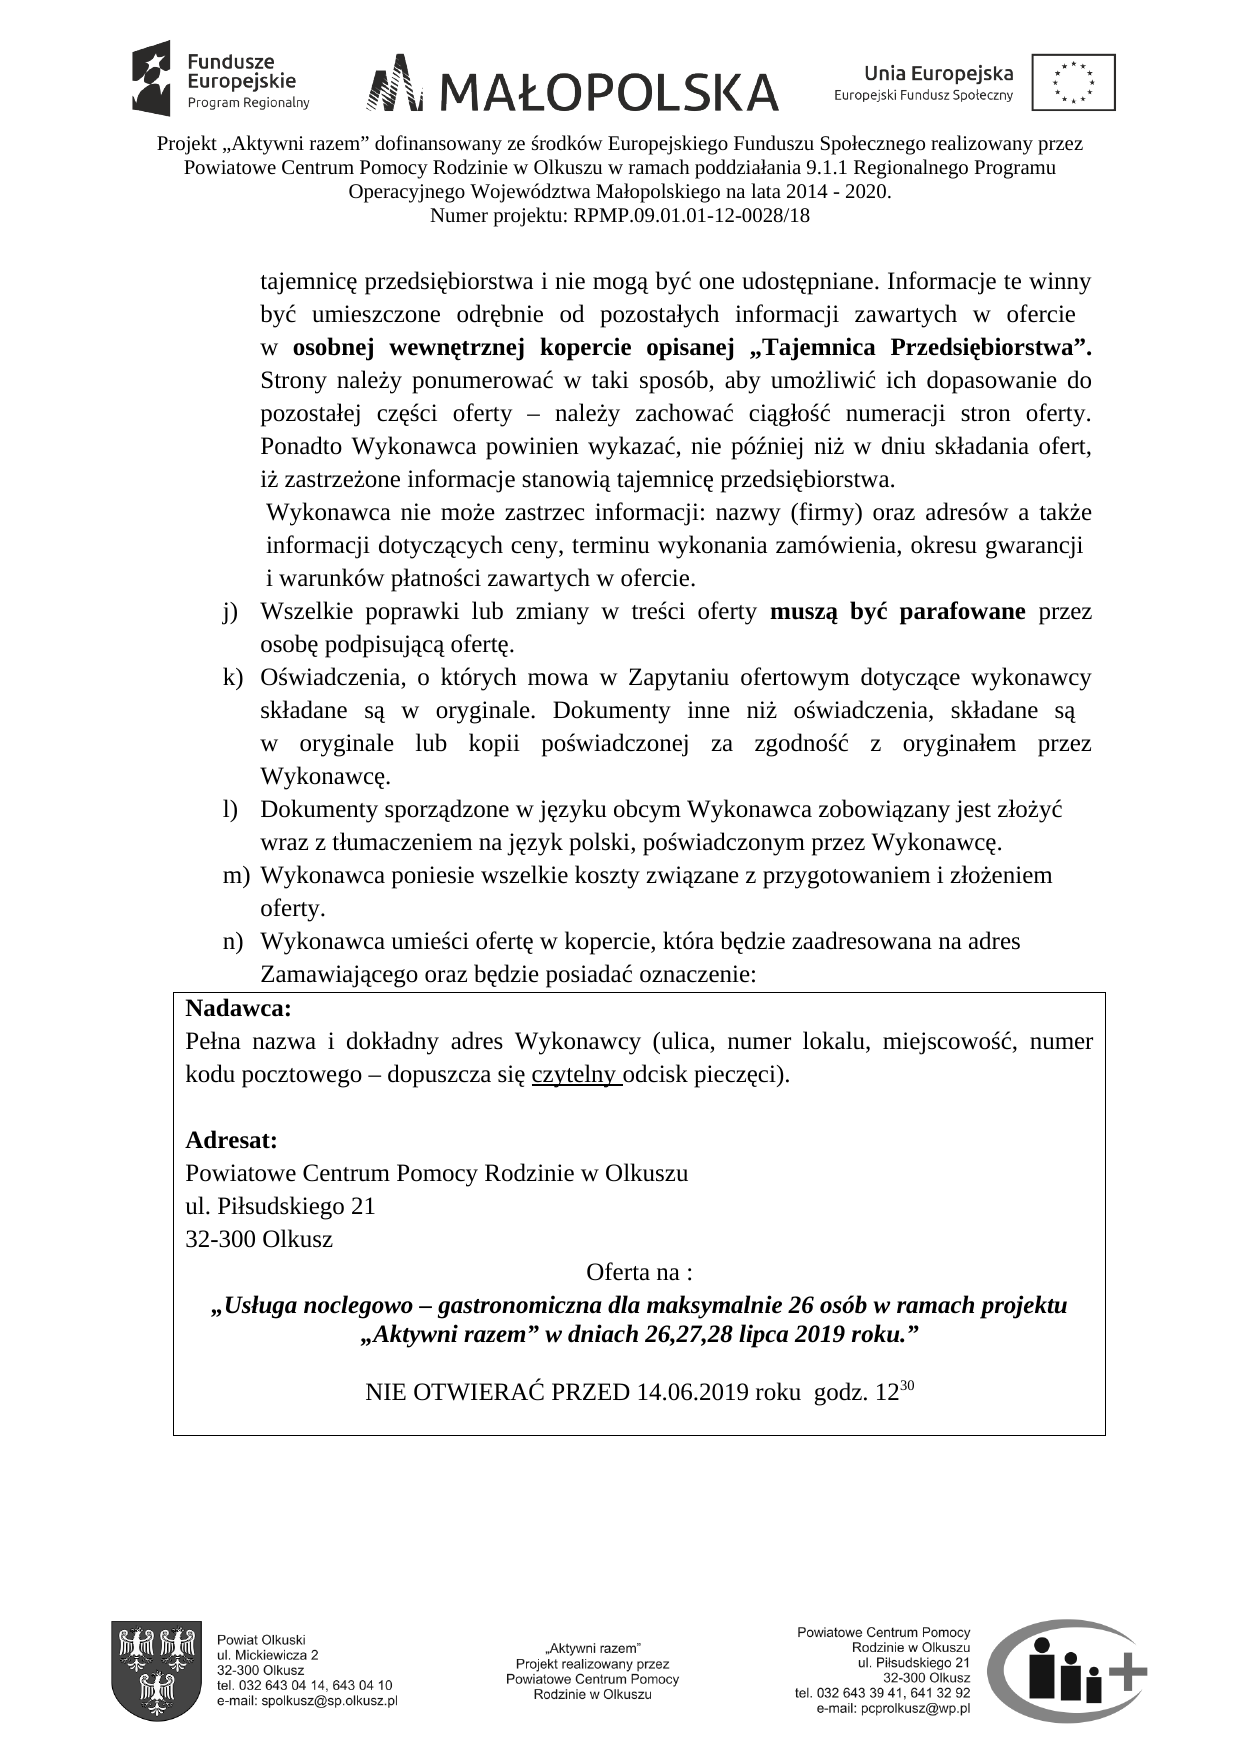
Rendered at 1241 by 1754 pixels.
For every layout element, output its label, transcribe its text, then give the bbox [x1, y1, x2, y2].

picture [100, 1608, 1159, 1732]
list Wszelkie poprawki lub zmiany w treści oferty muszą być parafowane przez osobę podpisującą ofertę. [223, 596, 1093, 658]
list Oświadczenia, o których mowa w Zapytaniu ofertowym dotyczące wykonawcy składane są w oryginale. Dokumenty inne niż oświadczenia, składane są w oryginale lub kopii poświadczonej za zgodność z oryginałem przez Wykonawcę. [223, 662, 1093, 790]
text Wykonawca nie może zastrzec informacji: nazwy (firmy) oraz adresów a także informacji dotyczących ceny, terminu wykonania zamówienia, okresu gwarancji i warunków płatności zawartych w ofercie. [266, 497, 1093, 592]
list Wykonawca umieści ofertę w kopercie, która będzie zaadresowana na adres Zamawiającego oraz będzie posiadać oznaczenie: [223, 926, 1093, 988]
picture [121, 38, 1127, 118]
list Wykonawca poniesie wszelkie koszty związane z przygotowaniem i złożeniem oferty. [223, 860, 1093, 922]
table_header Nadawca: Pełna nazwa i dokładny adres Wykonawcy (ulica, numer lokalu, miejscowość, numer kodu pocztowego – dopuszcza się czytelny odcisk pieczęci). Adresat: Powiatowe Centrum Pomocy Rodzinie w Olkuszu ul. Piłsudskiego 21 32-300 Olkusz Oferta na : „Usługa noclegowo – gastronomiczna dla maksymalnie 26 osób w ramach projektu „Aktywni razem” w dniach 26,27,28 lipca 2019 roku.” NIE OTWIERAĆ PRZED 14.06.2019 roku godz. 1230 [174, 993, 1105, 1435]
list Dokumenty sporządzone w języku obcym Wykonawca zobowiązany jest złożyć wraz z tłumaczeniem na język polski, poświadczonym przez Wykonawcę. [223, 794, 1093, 856]
